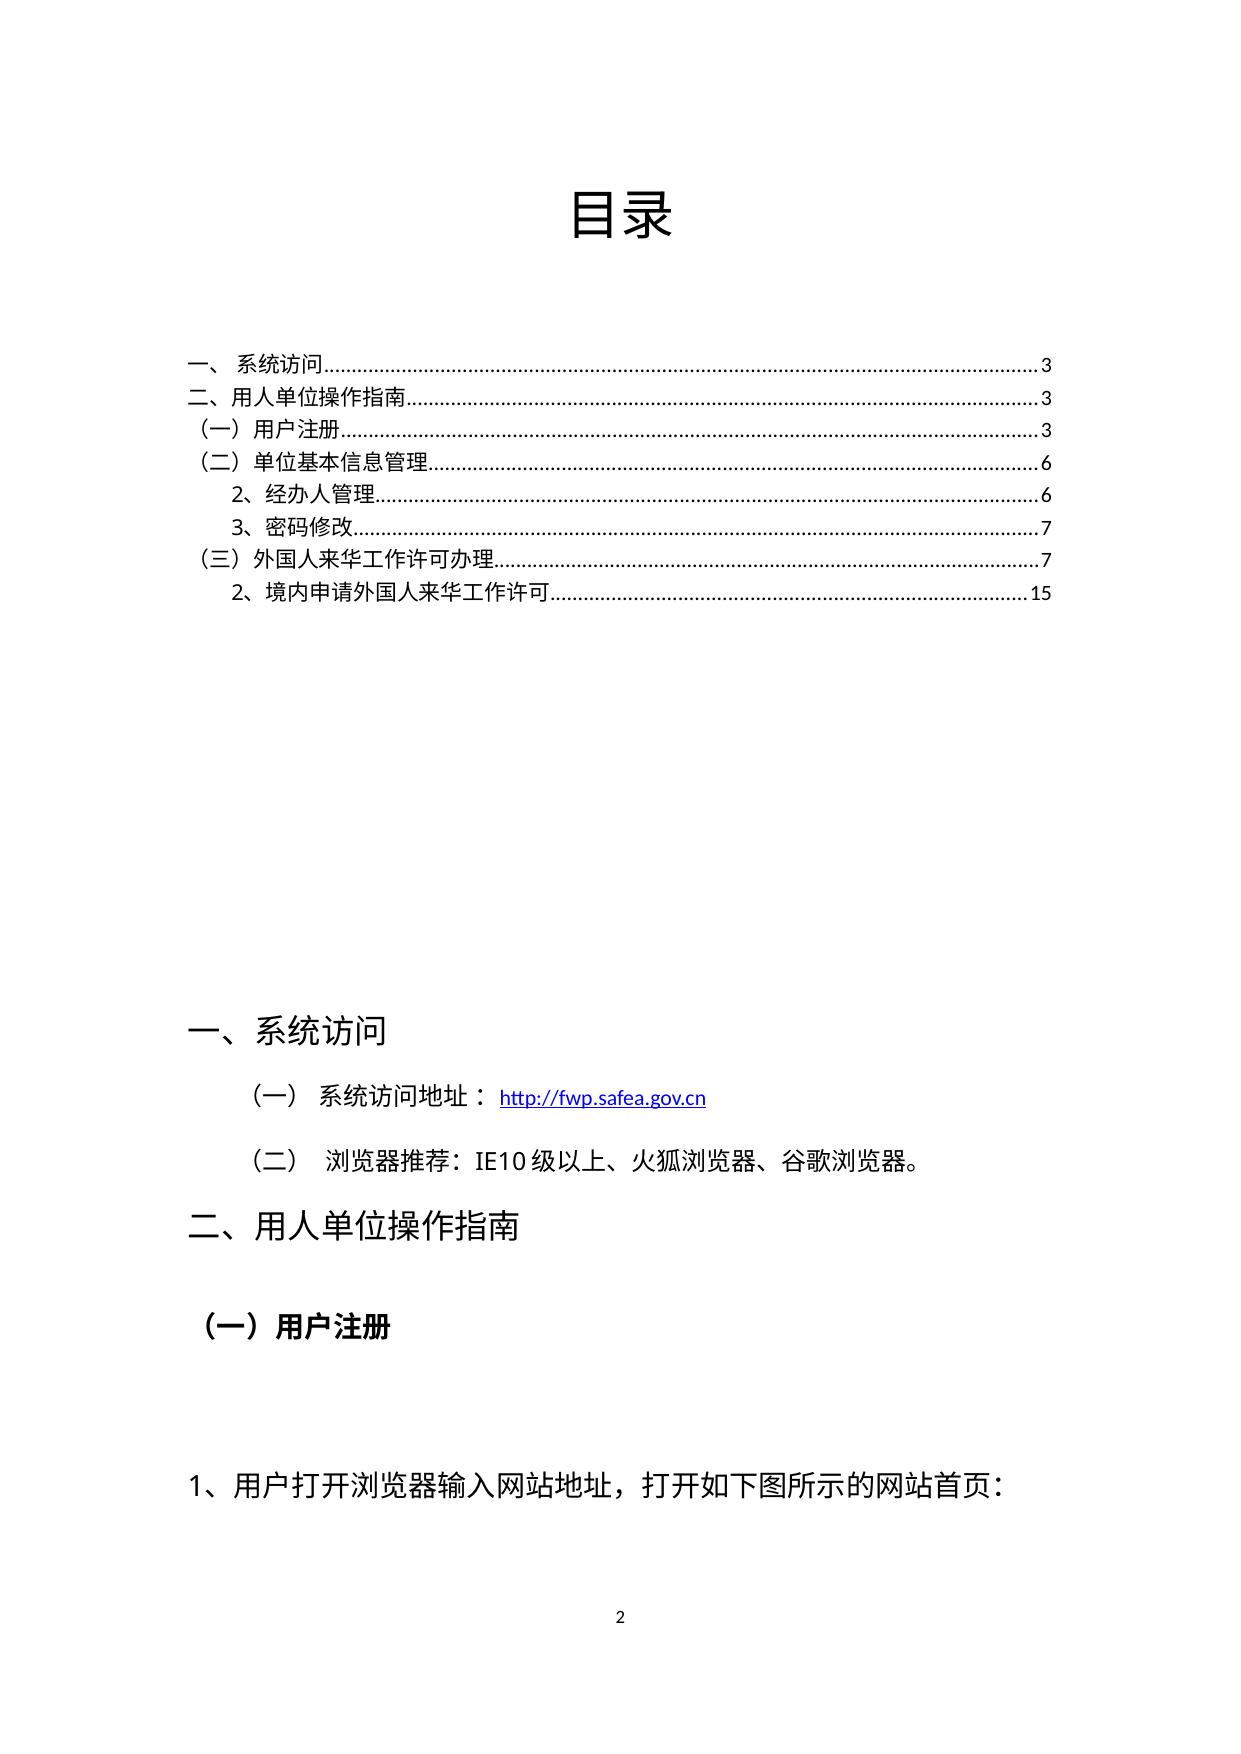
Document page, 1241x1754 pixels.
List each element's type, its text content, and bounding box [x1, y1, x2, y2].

list 系统访问 [187, 997, 1053, 1062]
subtitle （一）用户注册 [187, 1292, 1053, 1357]
text 二、用人单位操作指南 [187, 1192, 1053, 1257]
list 浏览器推荐：IE10级以上、火狐浏览器、谷歌浏览器。 [237, 1127, 1053, 1192]
text 1、用户打开浏览器输入网站地址，打开如下图所示的网站首页： [187, 1451, 1053, 1516]
text 目录 [187, 162, 1053, 259]
list 系统访问地址 ：http://fwp.safea.gov.cn [237, 1062, 1053, 1127]
